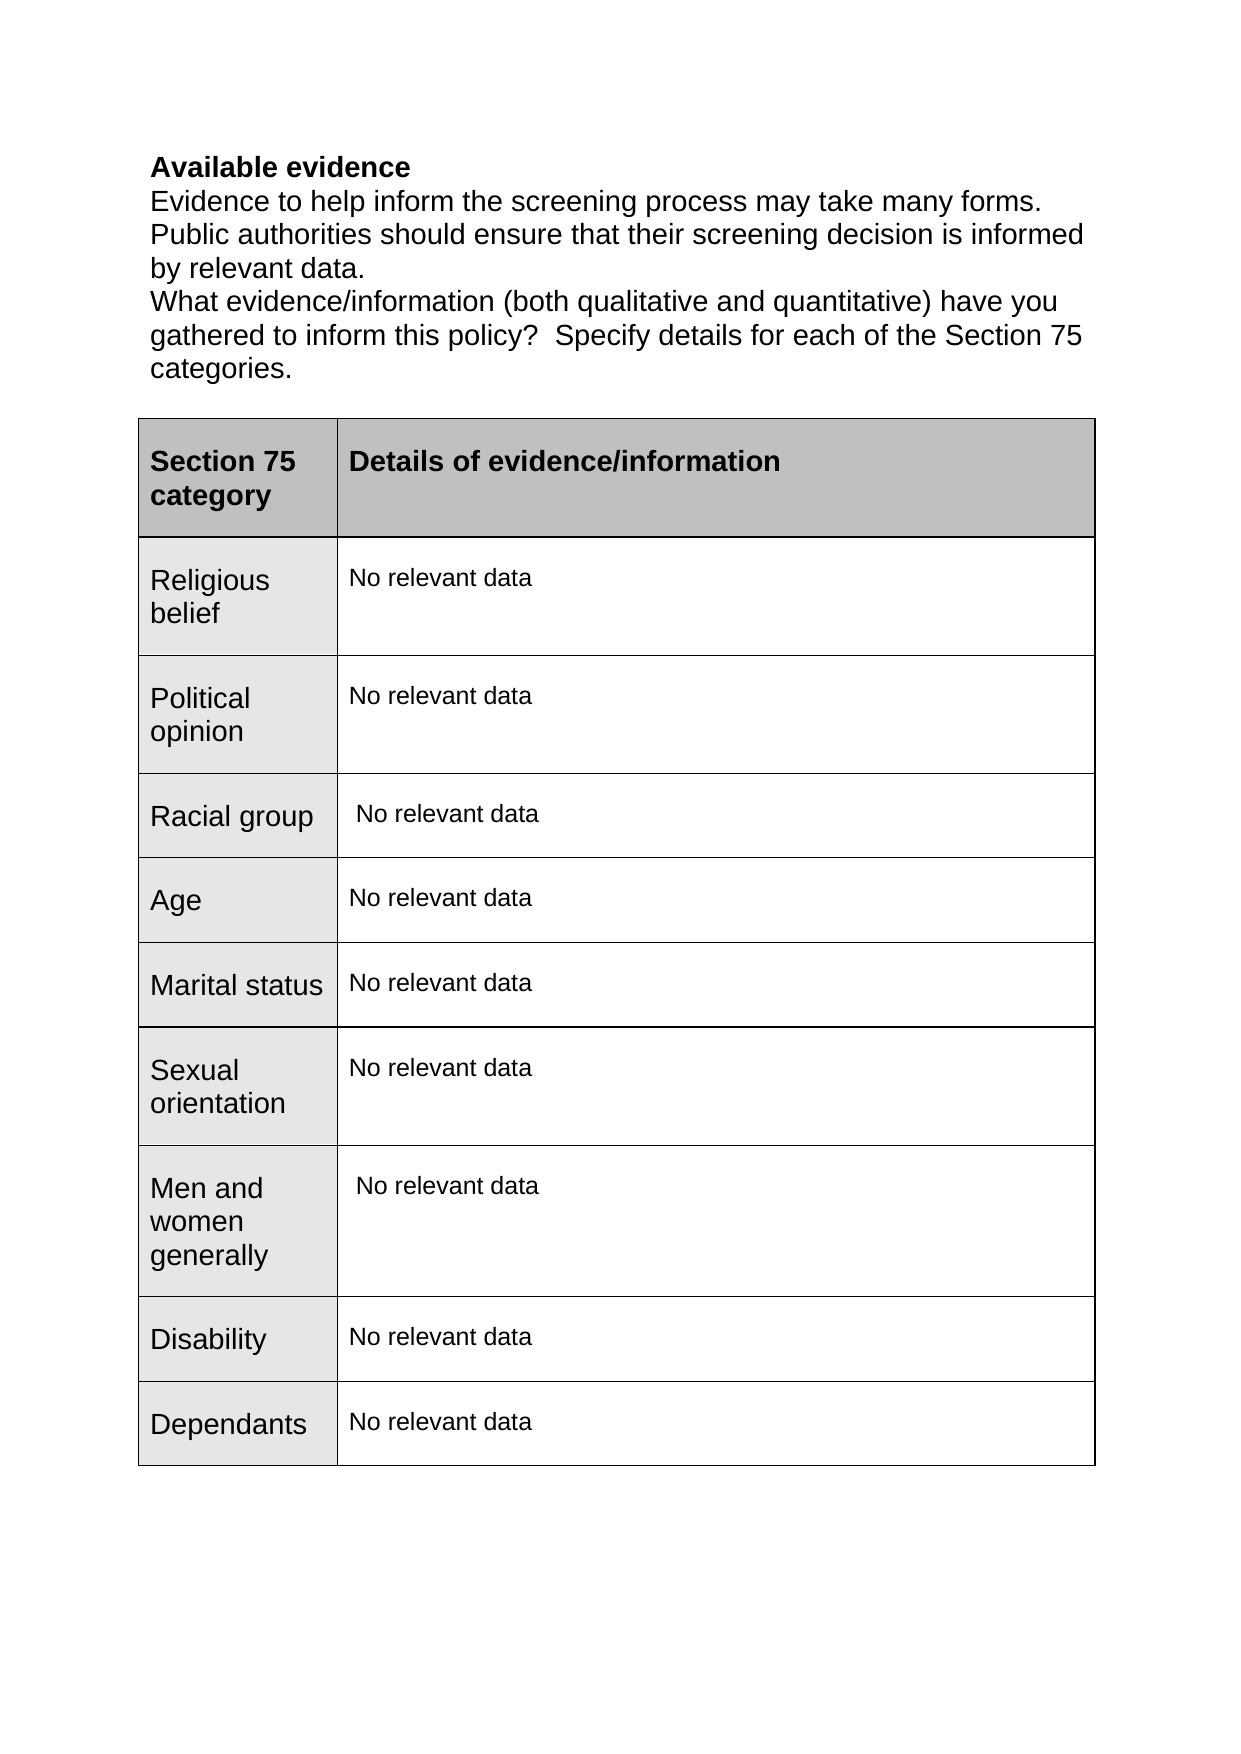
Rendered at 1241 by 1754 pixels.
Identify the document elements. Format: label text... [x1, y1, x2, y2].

table_cell Disability [139, 1297, 337, 1381]
table_cell Marital status [139, 943, 337, 1026]
table_cell No relevant data [338, 538, 1094, 654]
table_cell No relevant data [338, 774, 1094, 857]
text What evidence/information (both qualitative and quantitative) have you gathered to inform this policy? Specify details for each of the categories. [150, 284, 1090, 385]
table_cell No relevant data [338, 1382, 1094, 1465]
table_cell Political opinion [139, 656, 337, 773]
table_header Details of evidence/information [338, 419, 1094, 536]
table_cell No relevant data [338, 858, 1094, 942]
table_cell Men and women generally [139, 1146, 337, 1296]
text Evidence to help inform the screening process may take many forms. Public authorities should ensure that their screening decision is informed by relevant data. [150, 183, 1090, 284]
table_cell No relevant data [338, 1146, 1094, 1296]
table_header category [139, 419, 337, 536]
table_cell No relevant data [338, 1028, 1094, 1144]
table_cell No relevant data [338, 656, 1094, 773]
table_cell Sexual orientation [139, 1028, 337, 1144]
table_cell Dependants [139, 1382, 337, 1465]
table_cell Religious belief [139, 538, 337, 654]
table_cell No relevant data [338, 943, 1094, 1026]
table_cell No relevant data [338, 1297, 1094, 1381]
table_cell Age [139, 858, 337, 942]
table_cell Racial group [139, 774, 337, 857]
text Available evidence [150, 150, 1090, 183]
